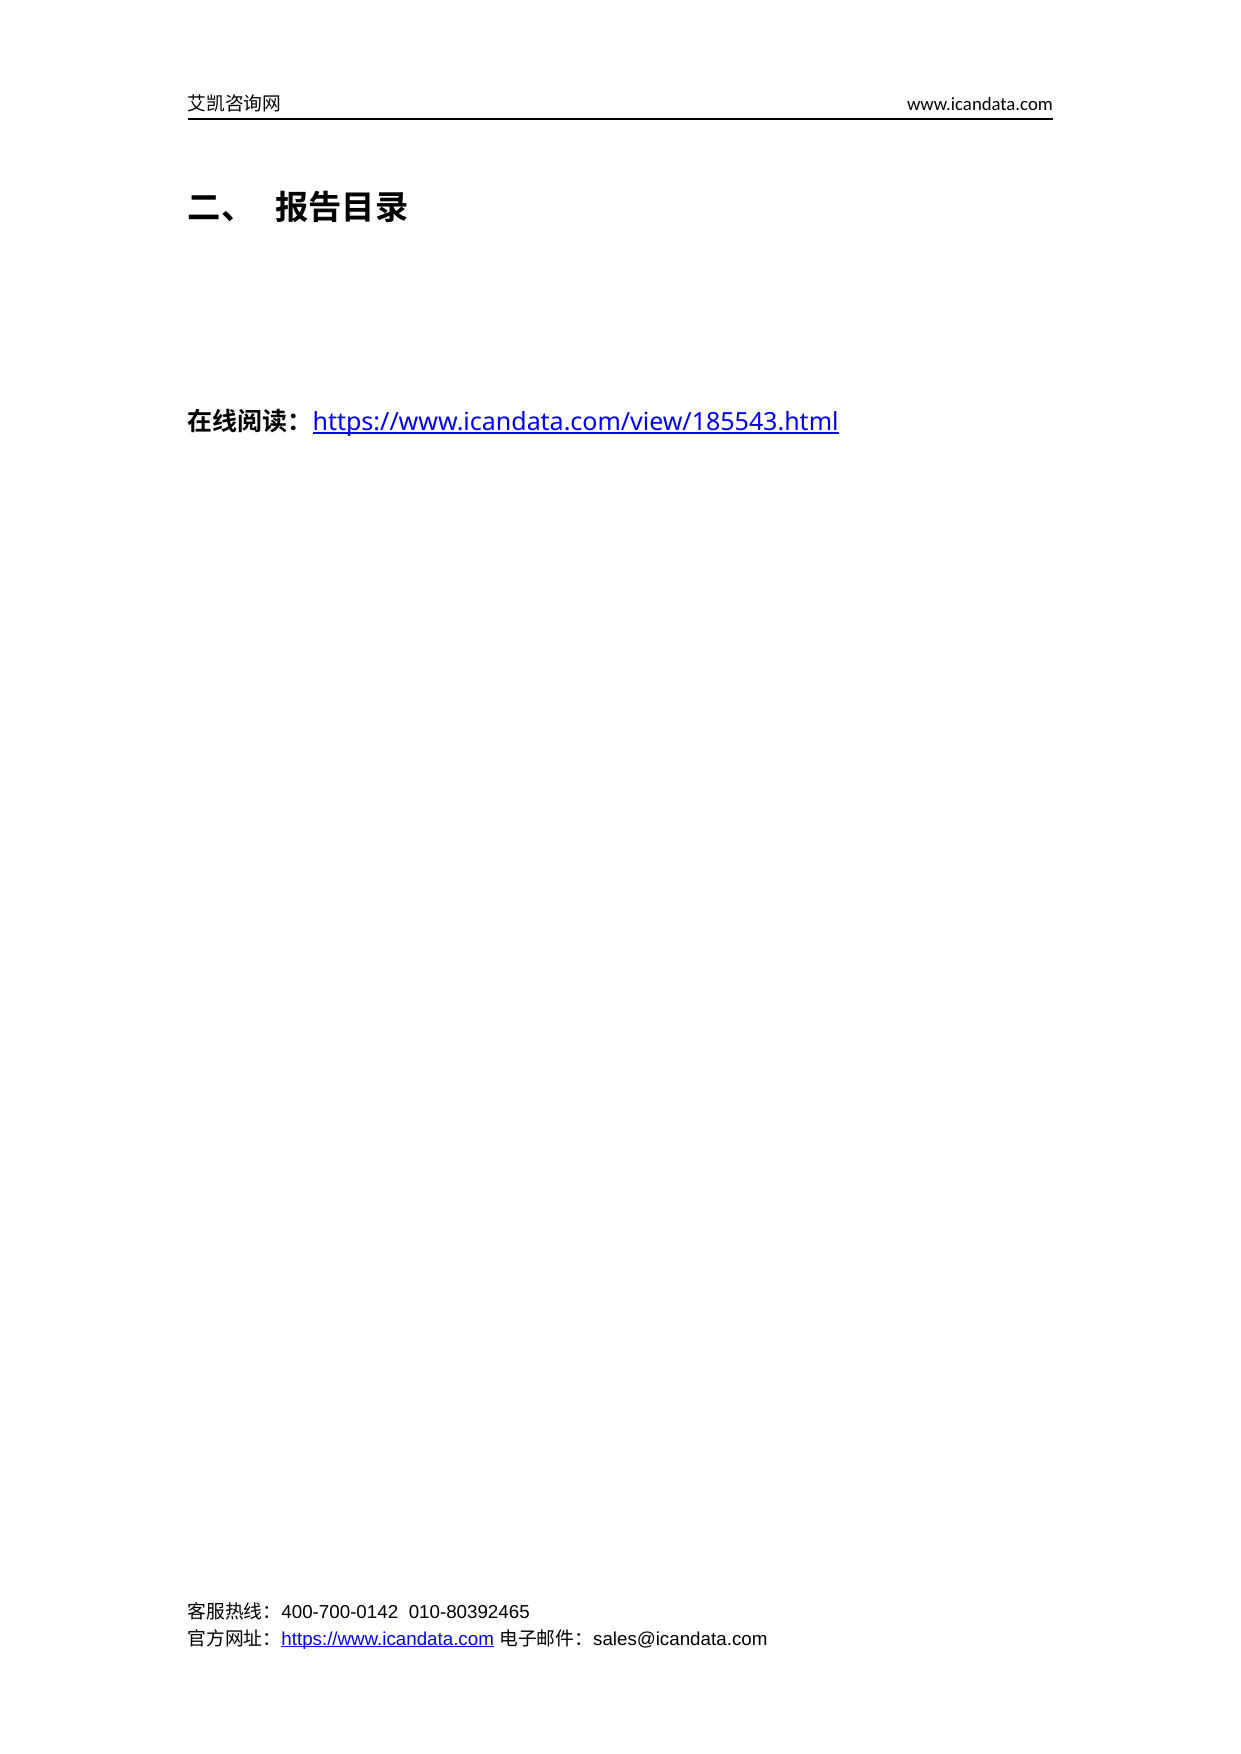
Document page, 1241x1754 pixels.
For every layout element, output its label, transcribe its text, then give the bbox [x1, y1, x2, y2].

subtitle 报告目录 [187, 172, 1053, 237]
text 在线阅读：https://www.icandata.com/view/185543.html [187, 387, 1053, 452]
